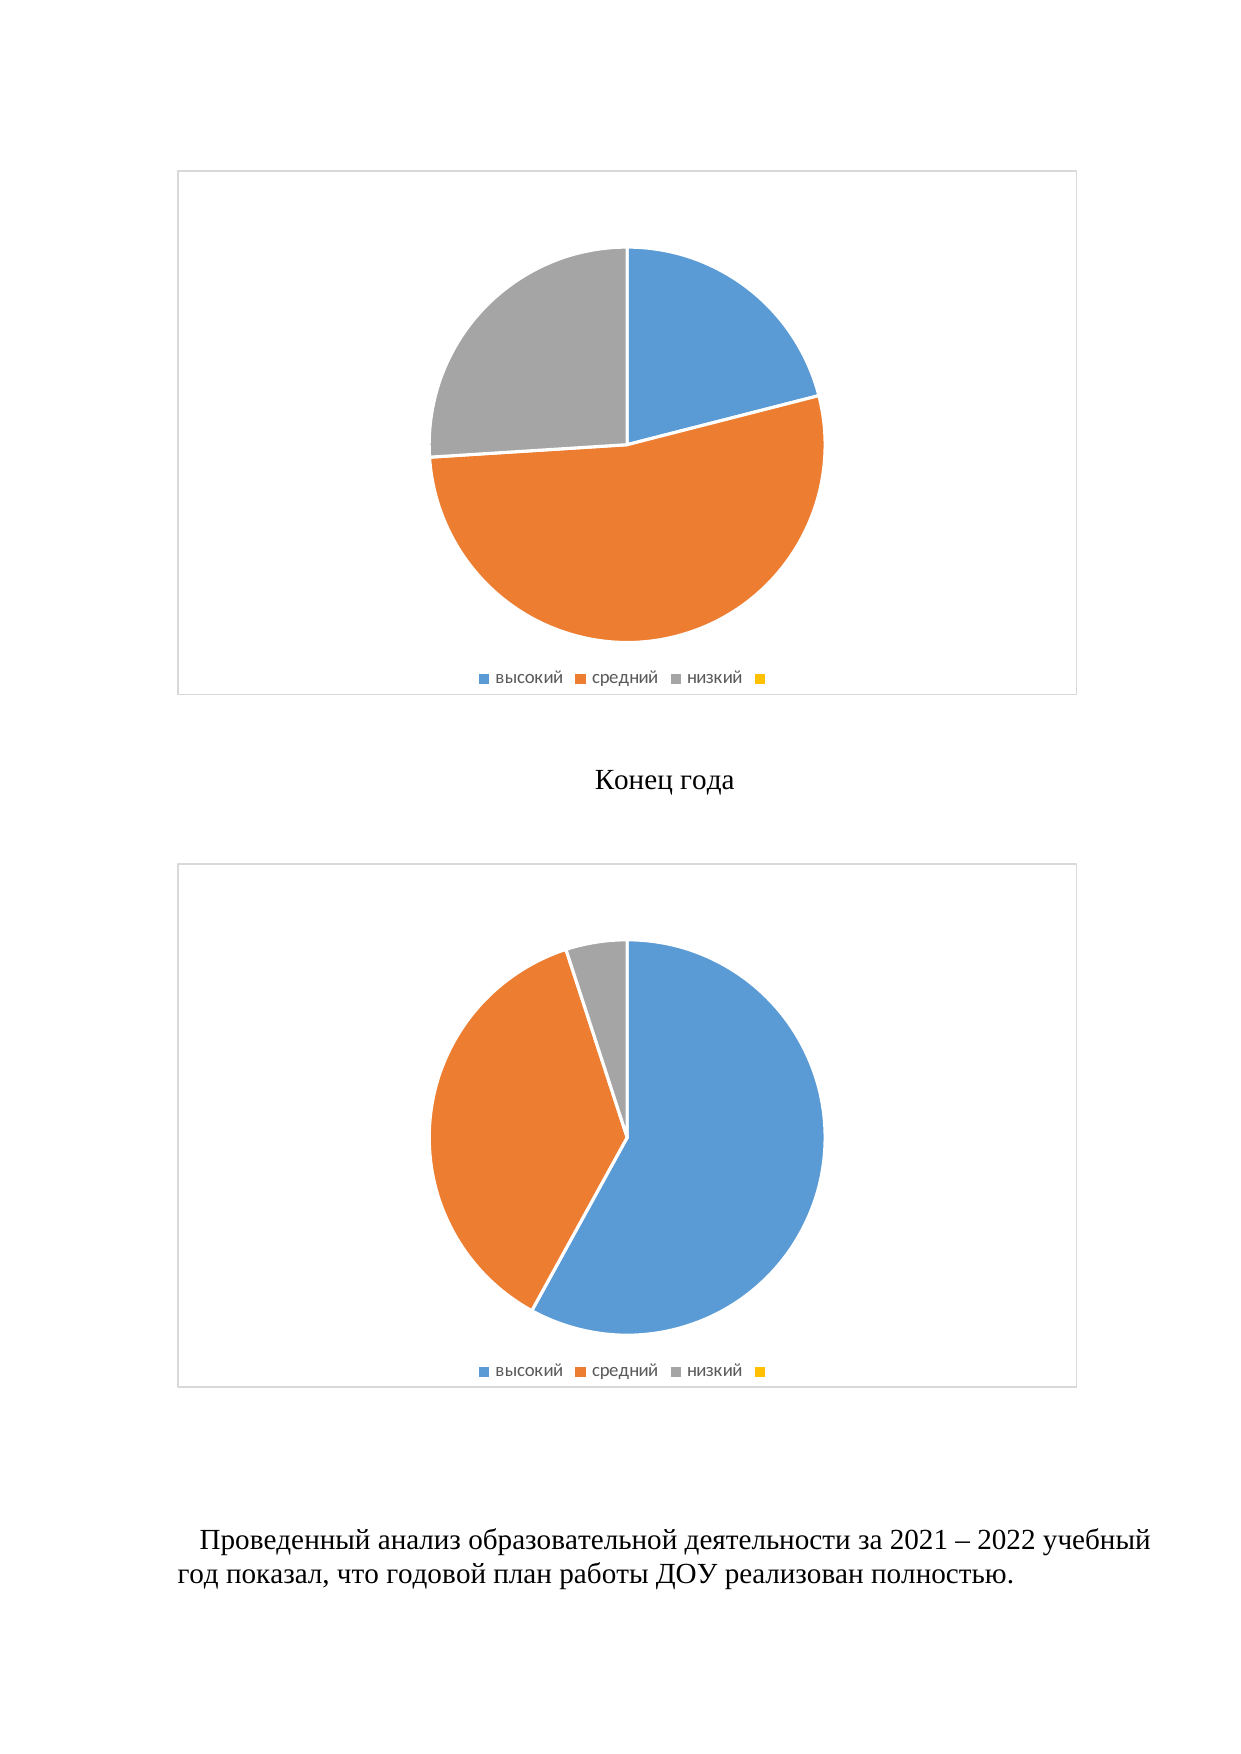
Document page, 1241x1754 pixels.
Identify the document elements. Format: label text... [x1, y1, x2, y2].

text Конец года [177, 762, 1152, 796]
text Проведенный анализ образовательной деятельности за 2021 – 2022 учебный год показал, что годовой план работы ДОУ реализован полностью. [177, 1522, 1152, 1589]
